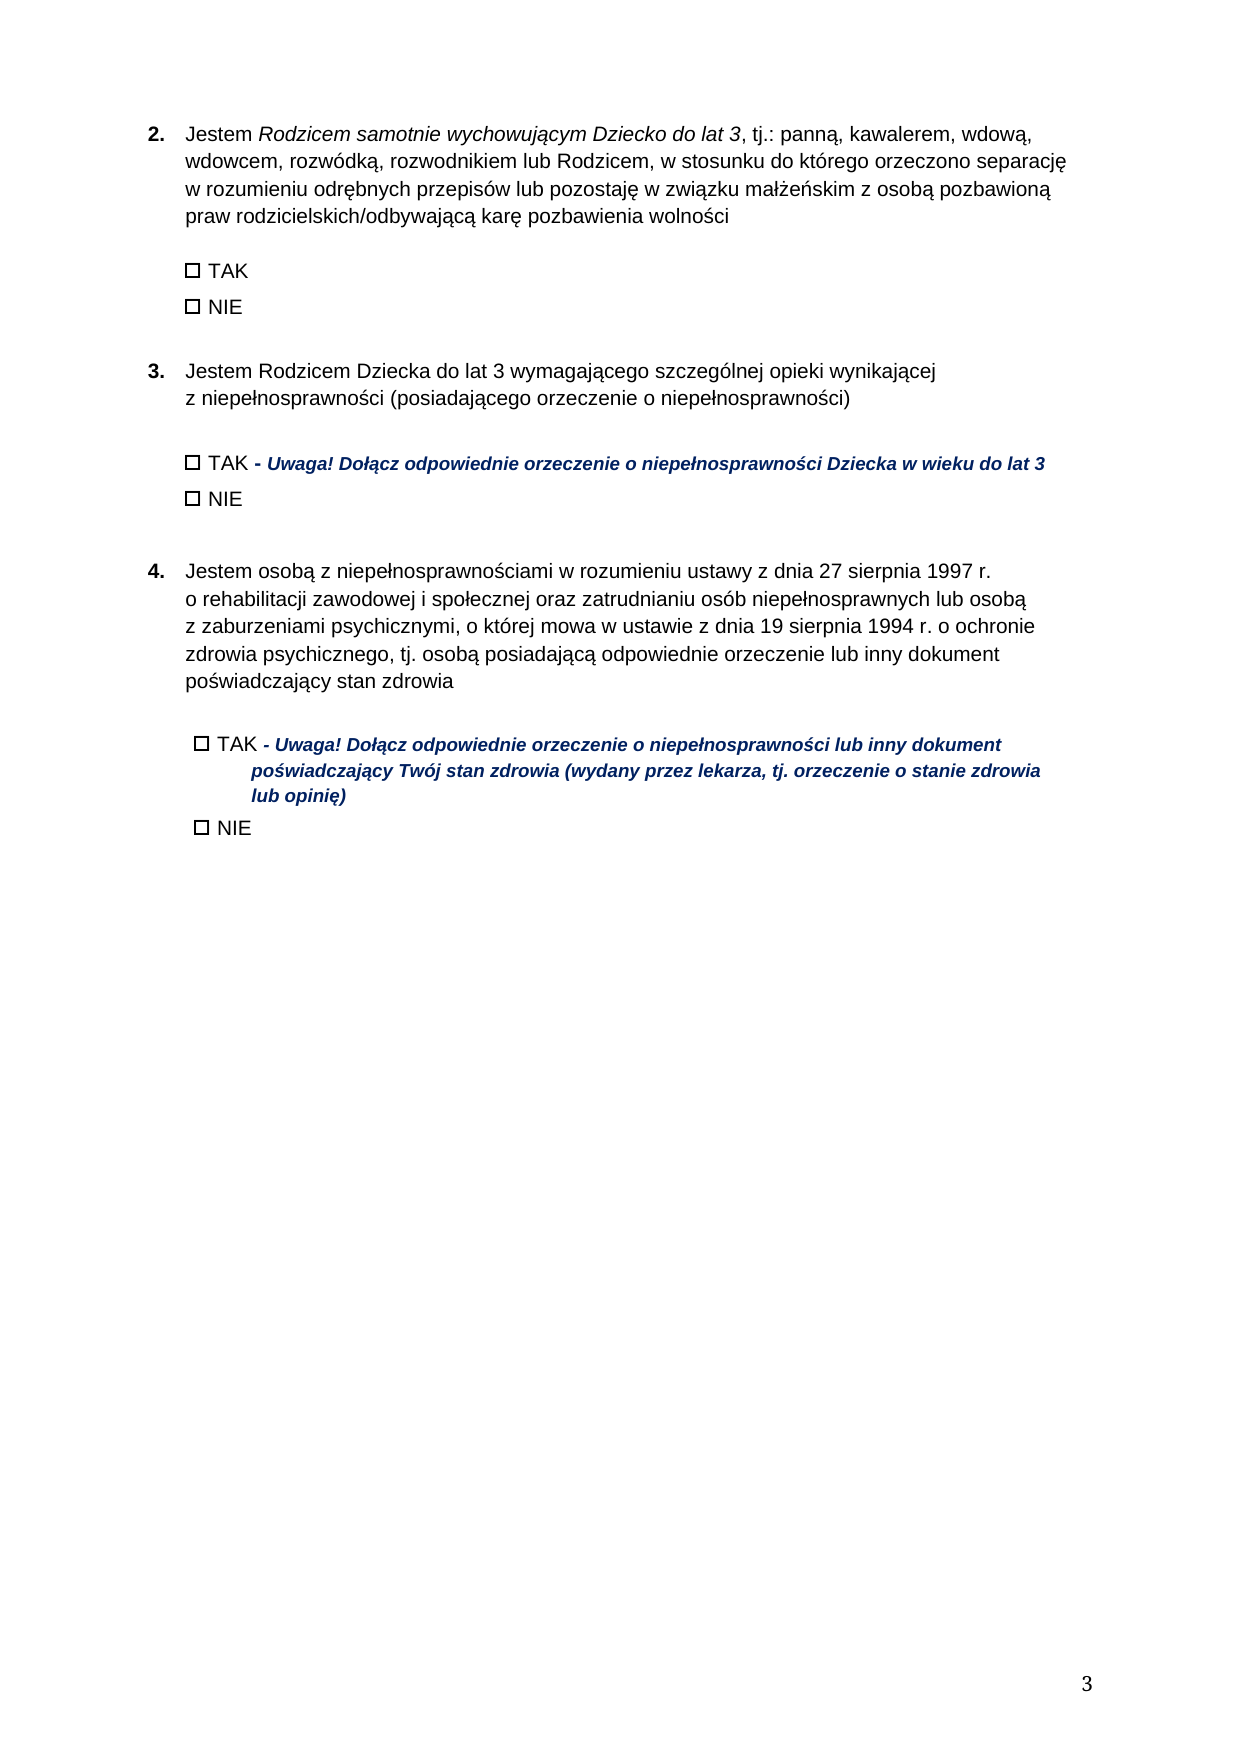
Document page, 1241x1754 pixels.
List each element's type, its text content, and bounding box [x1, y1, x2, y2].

text NIE [183, 295, 1092, 319]
list Jestem Rodzicem samotnie wychowującym Dziecko do lat 3, tj.: panną, kawalerem, wdową, wdowcem, rozwódką, rozwodnikiem lub Rodzicem, w stosunku do którego orzeczono separację w rozumieniu odrębnych przepisów lub pozostaję w związku małżeńskim z osobą pozbawioną praw rodzicielskich/odbywającą karę pozbawienia wolności [148, 122, 1092, 228]
text TAK - Uwaga! Dołącz odpowiednie orzeczenie o niepełnosprawności Dziecka w wieku do lat 3 [183, 451, 1092, 475]
text NIE [192, 815, 1092, 839]
text NIE [183, 487, 1092, 511]
text TAK - Uwaga! Dołącz odpowiednie orzeczenie o niepełnosprawności lub inny dokument poświadczający Twój stan zdrowia (wydany przez lekarza, tj. orzeczenie o stanie zdrowia lub opinię) [192, 732, 1092, 806]
list Jestem osobą z niepełnosprawnościami w rozumieniu ustawy z dnia 27 sierpnia 1997 r. o rehabilitacji zawodowej i społecznej oraz zatrudnianiu osób niepełnosprawnych lub osobą z zaburzeniami psychicznymi, o której mowa w ustawie z dnia 19 sierpnia 1994 r. o ochronie zdrowia psychicznego, tj. osobą posiadającą odpowiednie orzeczenie lub inny dokument poświadczający stan zdrowia [148, 559, 1092, 693]
text TAK [183, 259, 1092, 283]
list Jestem Rodzicem Dziecka do lat 3 wymagającego szczególnej opieki wynikającej z niepełnosprawności (posiadającego orzeczenie o niepełnosprawności) [148, 359, 1092, 446]
